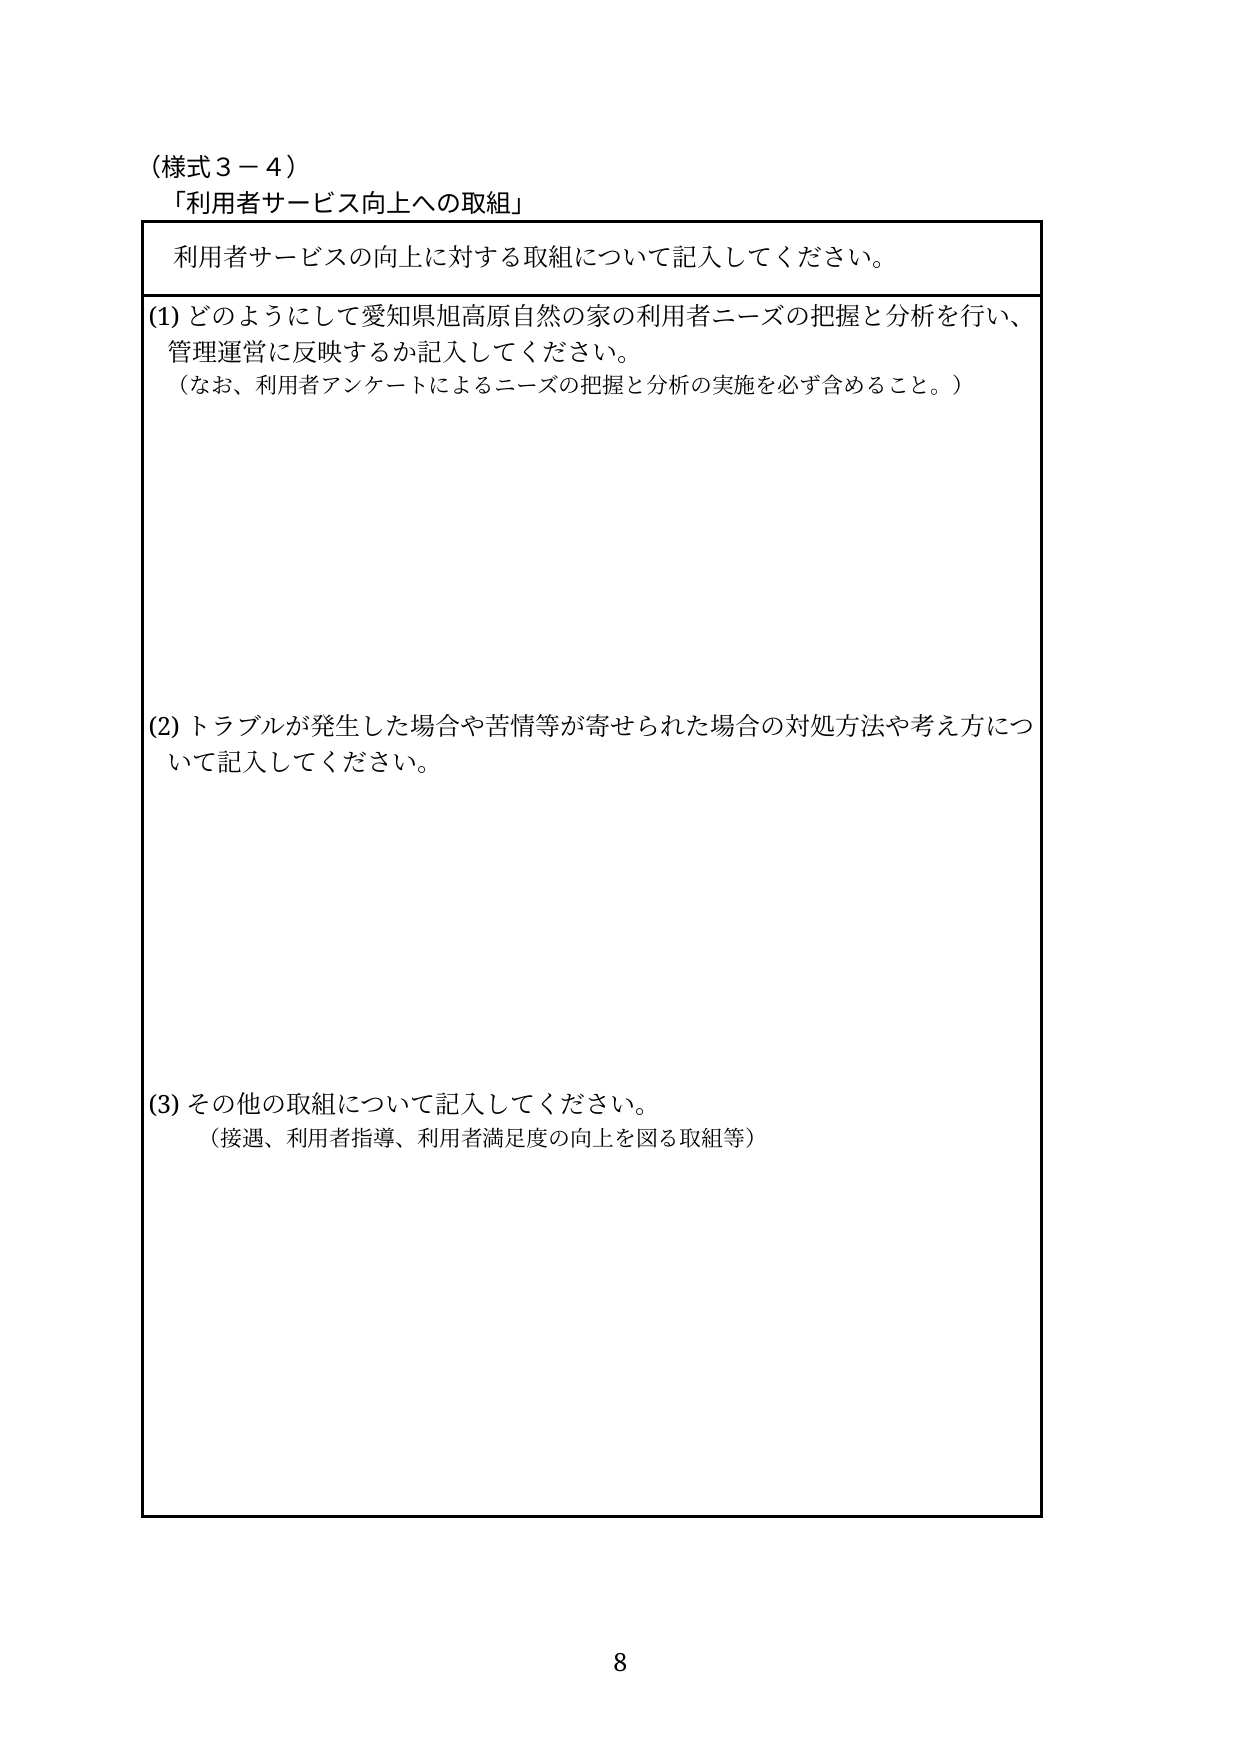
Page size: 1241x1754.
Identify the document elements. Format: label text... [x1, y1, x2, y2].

text 「利用者サービス向上への取組」 [136, 184, 1104, 220]
text （様式３－４） [136, 148, 1104, 184]
table_cell (1) どのようにして愛知県旭高原自然の家の利用者ニーズの把握と分析を行い、管理運営に反映するか記入してください。 （なお、利用者アンケートによるニーズの把握と分析の実施を必ず含めること。） (2) トラブルが発生した場合や苦情等が寄せられた場合の対処方法や考え方について記入してください。 (3) その他の取組について記入してください。 （接遇、利用者指導、利用者満足度の向上を図る取組等） [144, 297, 1040, 1515]
table_header 利用者サービスの向上に対する取組について記入してください。 [144, 223, 1040, 293]
